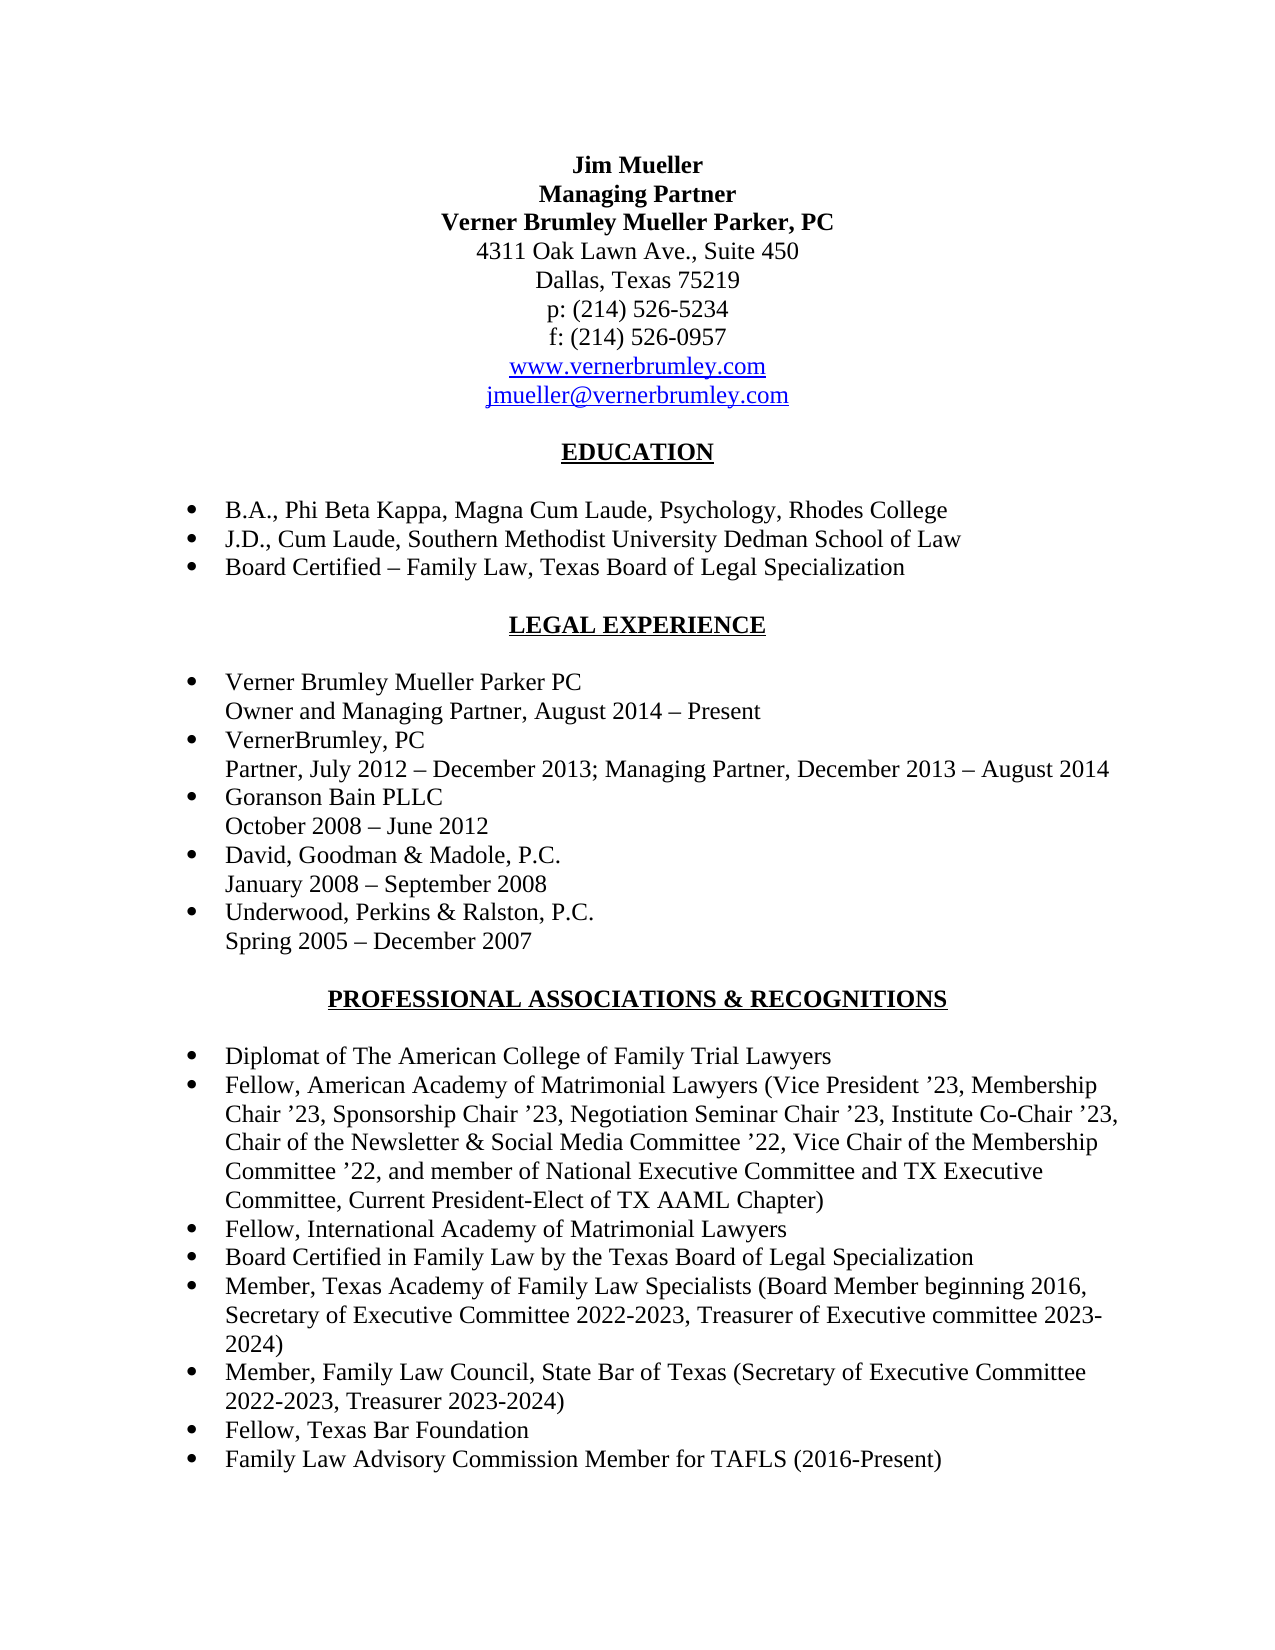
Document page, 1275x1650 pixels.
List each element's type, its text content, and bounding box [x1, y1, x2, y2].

text 4311 Oak Lawn Ave., Suite 450 [150, 236, 1125, 265]
list David, Goodman & Madole, P.C. [187, 840, 1125, 869]
text LEGAL EXPERIENCE [150, 610, 1125, 639]
text p: (214) 526-5234 [150, 294, 1125, 322]
text Dallas, Texas 75219 [150, 265, 1125, 294]
list B.A., Phi Beta Kappa, Magna Cum Laude, Psychology, Rhodes College [187, 495, 1125, 524]
list October 2008 – June 2012 [225, 811, 1125, 840]
list Underwood, Perkins & Ralston, P.C. [187, 897, 1125, 926]
list Member, Texas Academy of Family Law Specialists (Board Member beginning 2016, Secretary of Executive Committee 2022-2023, Treasurer of Executive committee 2023-2024) [187, 1271, 1125, 1357]
text www.vernerbrumley.com [150, 351, 1125, 380]
text EDUCATION [150, 437, 1125, 466]
list Owner and Managing Partner, August 2014 – Present [225, 696, 1125, 725]
list Fellow, American Academy of Matrimonial Lawyers (Vice President ’23, Membership Chair ’23, Sponsorship Chair ’23, Negotiation Seminar Chair ’23, Institute Co-Chair ’23, Chair of the Newsletter & Social Media Committee ’22, Vice Chair of the Membership Committee ’22, and member of National Executive Committee and TX Executive Committee, Current President-Elect of TX AAML Chapter) [187, 1070, 1125, 1214]
text f: (214) 526-0957 [150, 322, 1125, 351]
list Spring 2005 – December 2007 [225, 926, 1125, 955]
list VernerBrumley, PC [187, 725, 1125, 754]
list Diplomat of The American College of Family Trial Lawyers [187, 1041, 1125, 1070]
text Managing Partner [150, 179, 1125, 207]
list Family Law Advisory Commission Member for TAFLS (2016-Present) [187, 1444, 1125, 1472]
text jmueller@vernerbrumley.com [150, 380, 1125, 409]
list Fellow, Texas Bar Foundation [187, 1415, 1125, 1444]
list Partner, July 2012 – December 2013; Managing Partner, December 2013 – August 2014 [225, 754, 1125, 782]
text Verner Brumley Mueller Parker, PC [150, 207, 1125, 236]
list Board Certified – Family Law, Texas Board of Legal Specialization [187, 552, 1125, 581]
list Goranson Bain PLLC [187, 782, 1125, 811]
list Member, Family Law Council, State Bar of Texas (Secretary of Executive Committee 2022-2023, Treasurer 2023-2024) [187, 1357, 1125, 1415]
text PROFESSIONAL ASSOCIATIONS & RECOGNITIONS [150, 984, 1125, 1012]
list Board Certified in Family Law by the Texas Board of Legal Specialization [187, 1242, 1125, 1271]
list January 2008 – September 2008 [225, 869, 1125, 897]
list J.D., Cum Laude, Southern Methodist University Dedman School of Law [187, 524, 1125, 552]
list Verner Brumley Mueller Parker PC [187, 667, 1125, 696]
list Fellow, International Academy of Matrimonial Lawyers [187, 1214, 1125, 1242]
text Jim Mueller [150, 150, 1125, 179]
